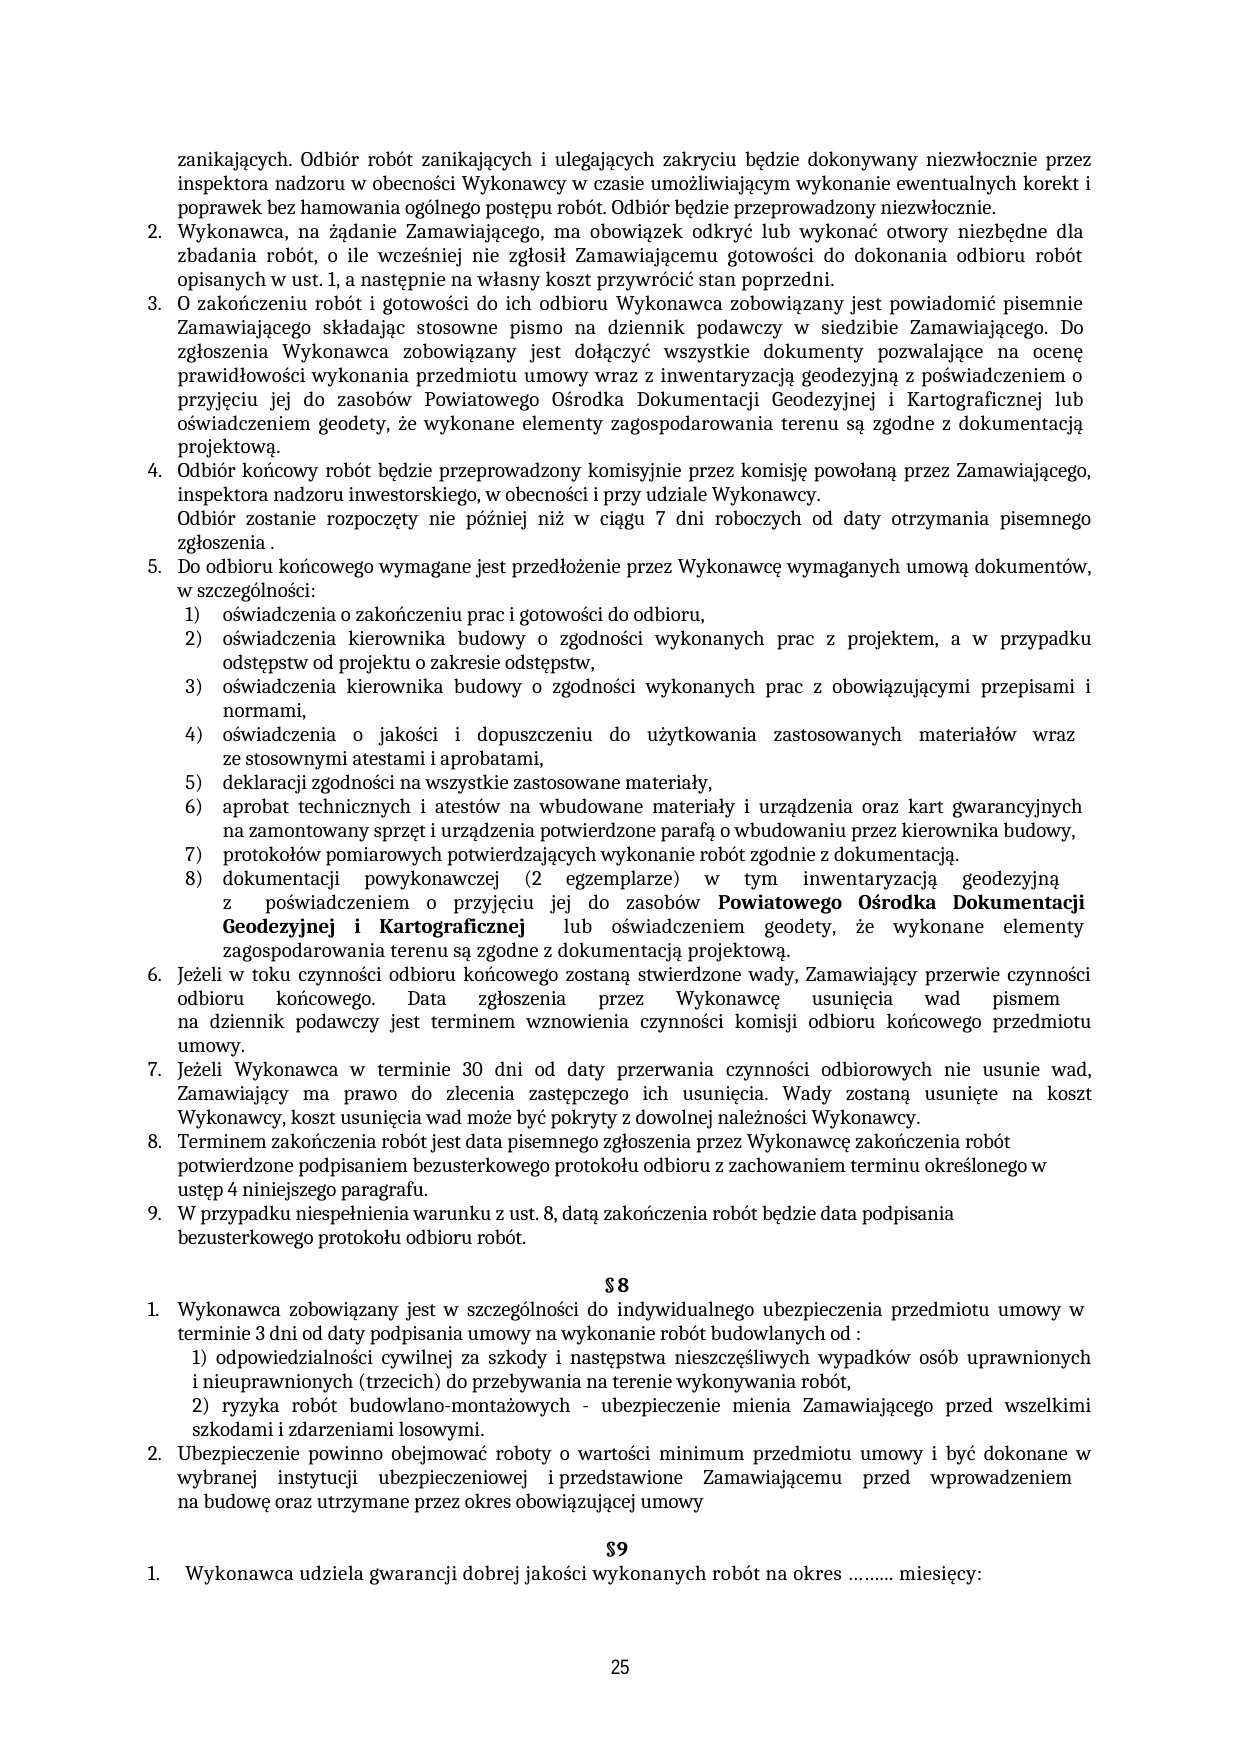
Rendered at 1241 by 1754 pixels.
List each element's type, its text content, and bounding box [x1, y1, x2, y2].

list Wykonawca, na żądanie Zamawiającego, ma obowiązek odkryć lub wykonać otwory niezbędne dla zbadania robót, o ile wcześniej nie zgłosił Zamawiającemu gotowości do dokonania odbioru robót opisanych w ust. 1, a następnie na własny koszt przywrócić stan poprzedni. [148, 219, 1085, 291]
list Jeżeli w toku czynności odbioru końcowego zostaną stwierdzone wady, Zamawiający przerwie czynności odbioru końcowego. Data zgłoszenia przez Wykonawcę usunięcia wad pismem na dziennik podawczy jest terminem wznowienia czynności komisji odbioru końcowego przedmiotu umowy. [148, 962, 1093, 1058]
list O zakończeniu robót i gotowości do ich odbioru Wykonawca zobowiązany jest powiadomić pisemnie Zamawiającego składając stosowne pismo na dziennik podawczy w siedzibie Zamawiającego. Do zgłoszenia Wykonawca zobowiązany jest dołączyć wszystkie dokumenty pozwalające na ocenę prawidłowości wykonania przedmiotu umowy wraz z inwentaryzacją geodezyjną z poświadczeniem o przyjęciu jej do zasobów Powiatowego Ośrodka Dokumentacji Geodezyjnej i Kartograficznej lub oświadczeniem geodety, że wykonane elementy zagospodarowania terenu są zgodne z dokumentacją projektową. [148, 291, 1085, 459]
text 2) ryzyka robót budowlano-montażowych - ubezpieczenie mienia Zamawiającego przed wszelkimi szkodami i zdarzeniami losowymi. [192, 1393, 1093, 1441]
text Odbiór zostanie rozpoczęty nie później niż w ciągu 7 dni roboczych od daty otrzymania pisemnego zgłoszenia . [177, 507, 1093, 555]
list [148, 148, 1093, 219]
list oświadczenia kierownika budowy o zgodności wykonanych prac z obowiązującymi przepisami i normami, [185, 675, 1093, 723]
list oświadczenia kierownika budowy o zgodności wykonanych prac z projektem, a w przypadku odstępstw od projektu o zakresie odstępstw, [185, 627, 1093, 675]
list aprobat technicznych i atestów na wbudowane materiały i urządzenia oraz kart gwarancyjnych na zamontowany sprzęt i urządzenia potwierdzone parafą o wbudowaniu przez kierownika budowy, [185, 794, 1093, 842]
list Wykonawca zobowiązany jest w szczególności do indywidualnego ubezpieczenia przedmiotu umowy w terminie 3 dni od daty podpisania umowy na wykonanie robót budowlanych od : [148, 1298, 1085, 1346]
list oświadczenia o zakończeniu prac i gotowości do odbioru, [185, 603, 1093, 627]
text §8 [148, 1274, 1085, 1298]
list W przypadku niespełnienia warunku z ust. 8, datą zakończenia robót będzie data podpisania bezusterkowego protokołu odbioru robót. [148, 1202, 1085, 1250]
list Ubezpieczenie powinno obejmować roboty o wartości minimum przedmiotu umowy i być dokonane w wybranej instytucji ubezpieczeniowej i przedstawione Zamawiającemu przed wprowadzeniem na budowę oraz utrzymane przez okres obowiązującej umowy [148, 1441, 1093, 1513]
list Terminem zakończenia robót jest data pisemnego zgłoszenia przez Wykonawcę zakończenia robót potwierdzone podpisaniem bezusterkowego protokołu odbioru z zachowaniem terminu określonego w ustęp 4 niniejszego paragrafu. [148, 1130, 1085, 1202]
list oświadczenia o jakości i dopuszczeniu do użytkowania zastosowanych materiałów wraz ze stosownymi atestami i aprobatami, [185, 723, 1093, 771]
list protokołów pomiarowych potwierdzających wykonanie robót zgodnie z dokumentacją. [185, 842, 1093, 866]
text 1) odpowiedzialności cywilnej za szkody i następstwa nieszczęśliwych wypadków osób uprawnionych i nieuprawnionych (trzecich) do przebywania na terenie wykonywania robót, [192, 1346, 1093, 1393]
list Jeżeli Wykonawca w terminie 30 dni od daty przerwania czynności odbiorowych nie usunie wad, Zamawiający ma prawo do zlecenia zastępczego ich usunięcia. Wady zostaną usunięte na koszt Wykonawcy, koszt usunięcia wad może być pokryty z dowolnej należności Wykonawcy. [148, 1058, 1093, 1130]
text §9 [148, 1537, 1085, 1561]
list Wykonawca udziela gwarancji dobrej jakości wykonanych robót na okres ……... miesięcy: [148, 1561, 1085, 1585]
list dokumentacji powykonawczej (2 egzemplarze) w tym inwentaryzacją geodezyjną z poświadczeniem o przyjęciu jej do zasobów Powiatowego Ośrodka Dokumentacji Geodezyjnej i Kartograficznej lub oświadczeniem geodety, że wykonane elementy zagospodarowania terenu są zgodne z dokumentacją projektową. [185, 866, 1085, 962]
list Odbiór końcowy robót będzie przeprowadzony komisyjnie przez komisję powołaną przez Zamawiającego, inspektora nadzoru inwestorskiego, w obecności i przy udziale Wykonawcy. [148, 459, 1093, 507]
list Do odbioru końcowego wymagane jest przedłożenie przez Wykonawcę wymaganych umową dokumentów, w szczególności: [148, 555, 1093, 603]
list deklaracji zgodności na wszystkie zastosowane materiały, [185, 771, 1093, 794]
